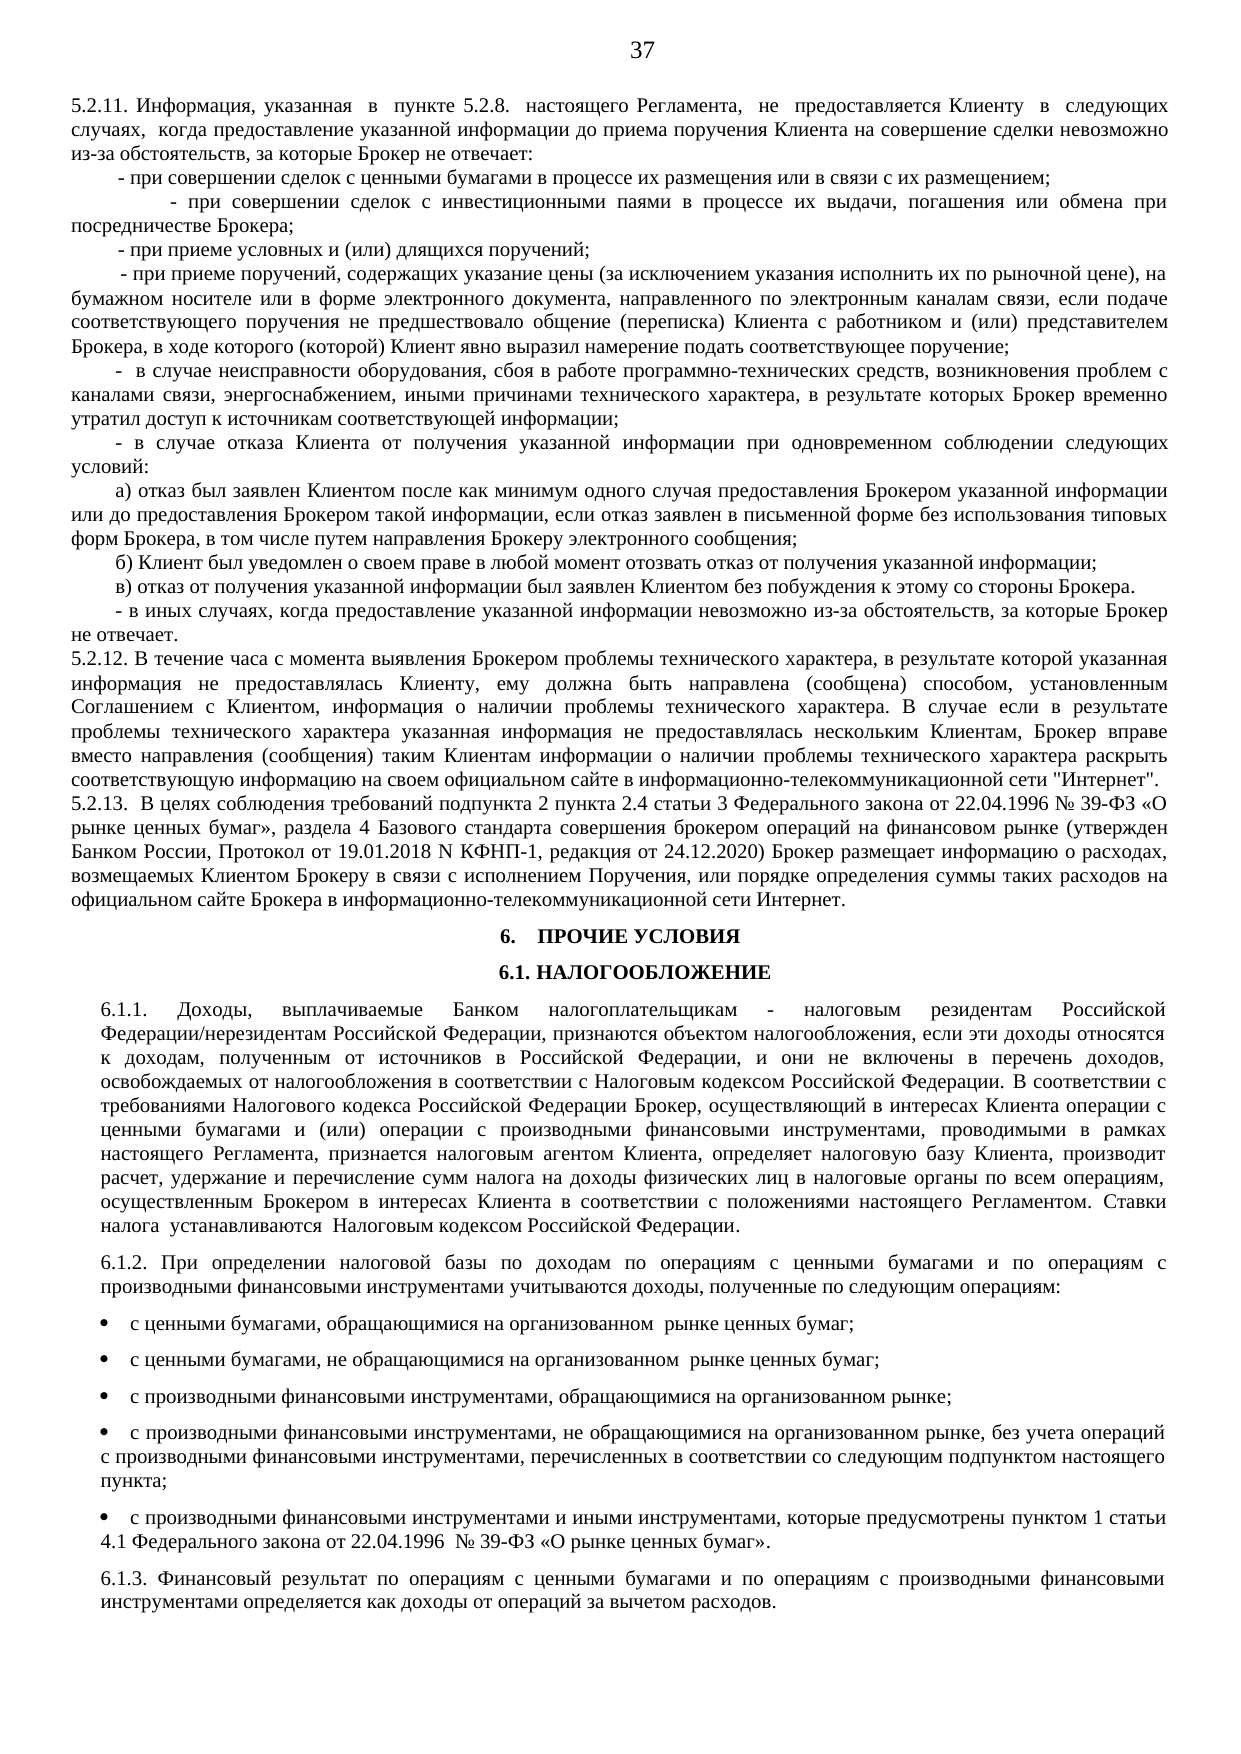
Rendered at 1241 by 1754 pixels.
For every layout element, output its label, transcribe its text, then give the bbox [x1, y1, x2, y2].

list с производными финансовыми инструментами и иными инструментами, которые предусмотрены пунктом 1 статьи 4.1 Федерального закона от 22.04.1996 № 39-ФЗ «О рынке ценных бумаг». [100, 1505, 1166, 1553]
subtitle 6.1.1. Доходы, выплачиваемые Банком налогоплательщикам - налоговым резидентам Российской Федерации/нерезидентам Российской Федерации, признаются объектом налогообложения, если эти доходы относятся к доходам, полученным от источников в Российской Федерации, и они не включены в перечень доходов, освобождаемых от налогообложения в соответствии с Налоговым кодексом Российской Федерации. В соответствии с требованиями Налогового кодекса Российской Федерации Брокер, осуществляющий в интересах Клиента операции с ценными бумагами и (или) операции с производными финансовыми инструментами, проводимыми в рамках настоящего Регламента, признается налоговым агентом Клиента, определяет налоговую базу Клиента, производит расчет, удержание и перечисление сумм налога на доходы физических лиц в налоговые органы по всем операциям, осуществленным Брокером в интересах Клиента в соответствии с положениями настоящего Регламентом. Ставки налога устанавливаются Налоговым кодексом Российской Федерации. [100, 997, 1166, 1237]
list с ценными бумагами, обращающимися на организованном рынке ценных бумаг; [100, 1310, 1166, 1334]
list с ценными бумагами, не обращающимися на организованном рынке ценных бумаг; [100, 1347, 1166, 1371]
subtitle 6.1.3. Финансовый результат по операциям с ценными бумагами и по операциям с производными финансовыми инструментами определяется как доходы от операций за вычетом расходов. [100, 1565, 1166, 1613]
text а) отказ был заявлен Клиентом после как минимум одного случая предоставления Брокером указанной информации или до предоставления Брокером такой информации, если отказ заявлен в письменной форме без использования типовых форм Брокера, в том числе путем направления Брокеру электронного сообщения; [71, 478, 1169, 550]
text - при совершении сделок с инвестиционными паями в процессе их выдачи, погашения или обмена при посредничестве Брокера; [71, 189, 1169, 237]
text 5.2.12. В течение часа с момента выявления Брокером проблемы технического характера, в результате которой указанная информация не предоставлялась Клиенту, ему должна быть направлена (сообщена) способом, установленным Соглашением с Клиентом, информация о наличии проблемы технического характера. В случае если в результате проблемы технического характера указанная информация не предоставлялась нескольким Клиентам, Брокер вправе вместо направления (сообщения) таким Клиентам информации о наличии проблемы технического характера раскрыть соответствующую информацию на своем официальном сайте в информационно-телекоммуникационной сети "Интернет". [71, 646, 1169, 791]
text - при совершении сделок с ценными бумагами в процессе их размещения или в связи с их размещением; [71, 165, 1169, 189]
text 5.2.11. Информация, указанная в пункте 5.2.8. настоящего Регламента, не предоставляется Клиенту в следующих случаях, когда предоставление указанной информации до приема поручения Клиента на совершение сделки невозможно из-за обстоятельств, за которые Брокер не отвечает: [71, 93, 1169, 165]
text - при приеме условных и (или) длящихся поручений; [71, 237, 1169, 261]
subtitle 6.1.2. При определении налоговой базы по доходам по операциям с ценными бумагами и по операциям с производными финансовыми инструментами учитываются доходы, полученные по следующим операциям: [100, 1250, 1166, 1298]
text б) Клиент был уведомлен о своем праве в любой момент отозвать отказ от получения указанной информации; [71, 550, 1169, 574]
text - в случае неисправности оборудования, сбоя в работе программно-технических средств, возникновения проблем с каналами связи, энергоснабжением, иными причинами технического характера, в результате которых Брокер временно утратил доступ к источникам соответствующей информации; [71, 358, 1169, 430]
subtitle Прочие условия [71, 923, 1169, 948]
list с производными финансовыми инструментами, не обращающимися на организованном рынке, без учета операций с производными финансовыми инструментами, перечисленных в соответствии со следующим подпунктом настоящего пункта; [100, 1420, 1166, 1492]
text - при приеме поручений, содержащих указание цены (за исключением указания исполнить их по рыночной цене), на бумажном носителе или в форме электронного документа, направленного по электронным каналам связи, если подаче соответствующего поручения не предшествовало общение (переписка) Клиента с работником и (или) представителем Брокера, в ходе которого (которой) Клиент явно выразил намерение подать соответствующее поручение; [71, 261, 1169, 358]
text - в случае отказа Клиента от получения указанной информации при одновременном соблюдении следующих условий: [71, 430, 1169, 478]
text - в иных случаях, когда предоставление указанной информации невозможно из-за обстоятельств, за которые Брокер не отвечает. [71, 598, 1169, 646]
subtitle НАЛОГООБЛОЖЕНИЕ [101, 960, 1169, 984]
text в) отказ от получения указанной информации был заявлен Клиентом без побуждения к этому со стороны Брокера. [71, 574, 1169, 598]
list с производными финансовыми инструментами, обращающимися на организованном рынке; [100, 1383, 1166, 1408]
text 5.2.13. В целях соблюдения требований подпункта 2 пункта 2.4 статьи 3 Федерального закона от 22.04.1996 № 39-ФЗ «О рынке ценных бумаг», раздела 4 Базового стандарта совершения брокером операций на финансовом рынке (утвержден Банком России, Протокол от 19.01.2018 N КФНП-1, редакция от 24.12.2020) Брокер размещает информацию о расходах, возмещаемых Клиентом Брокеру в связи с исполнением Поручения, или порядке определения суммы таких расходов на официальном сайте Брокера в информационно-телекоммуникационной сети Интернет. [71, 791, 1169, 911]
